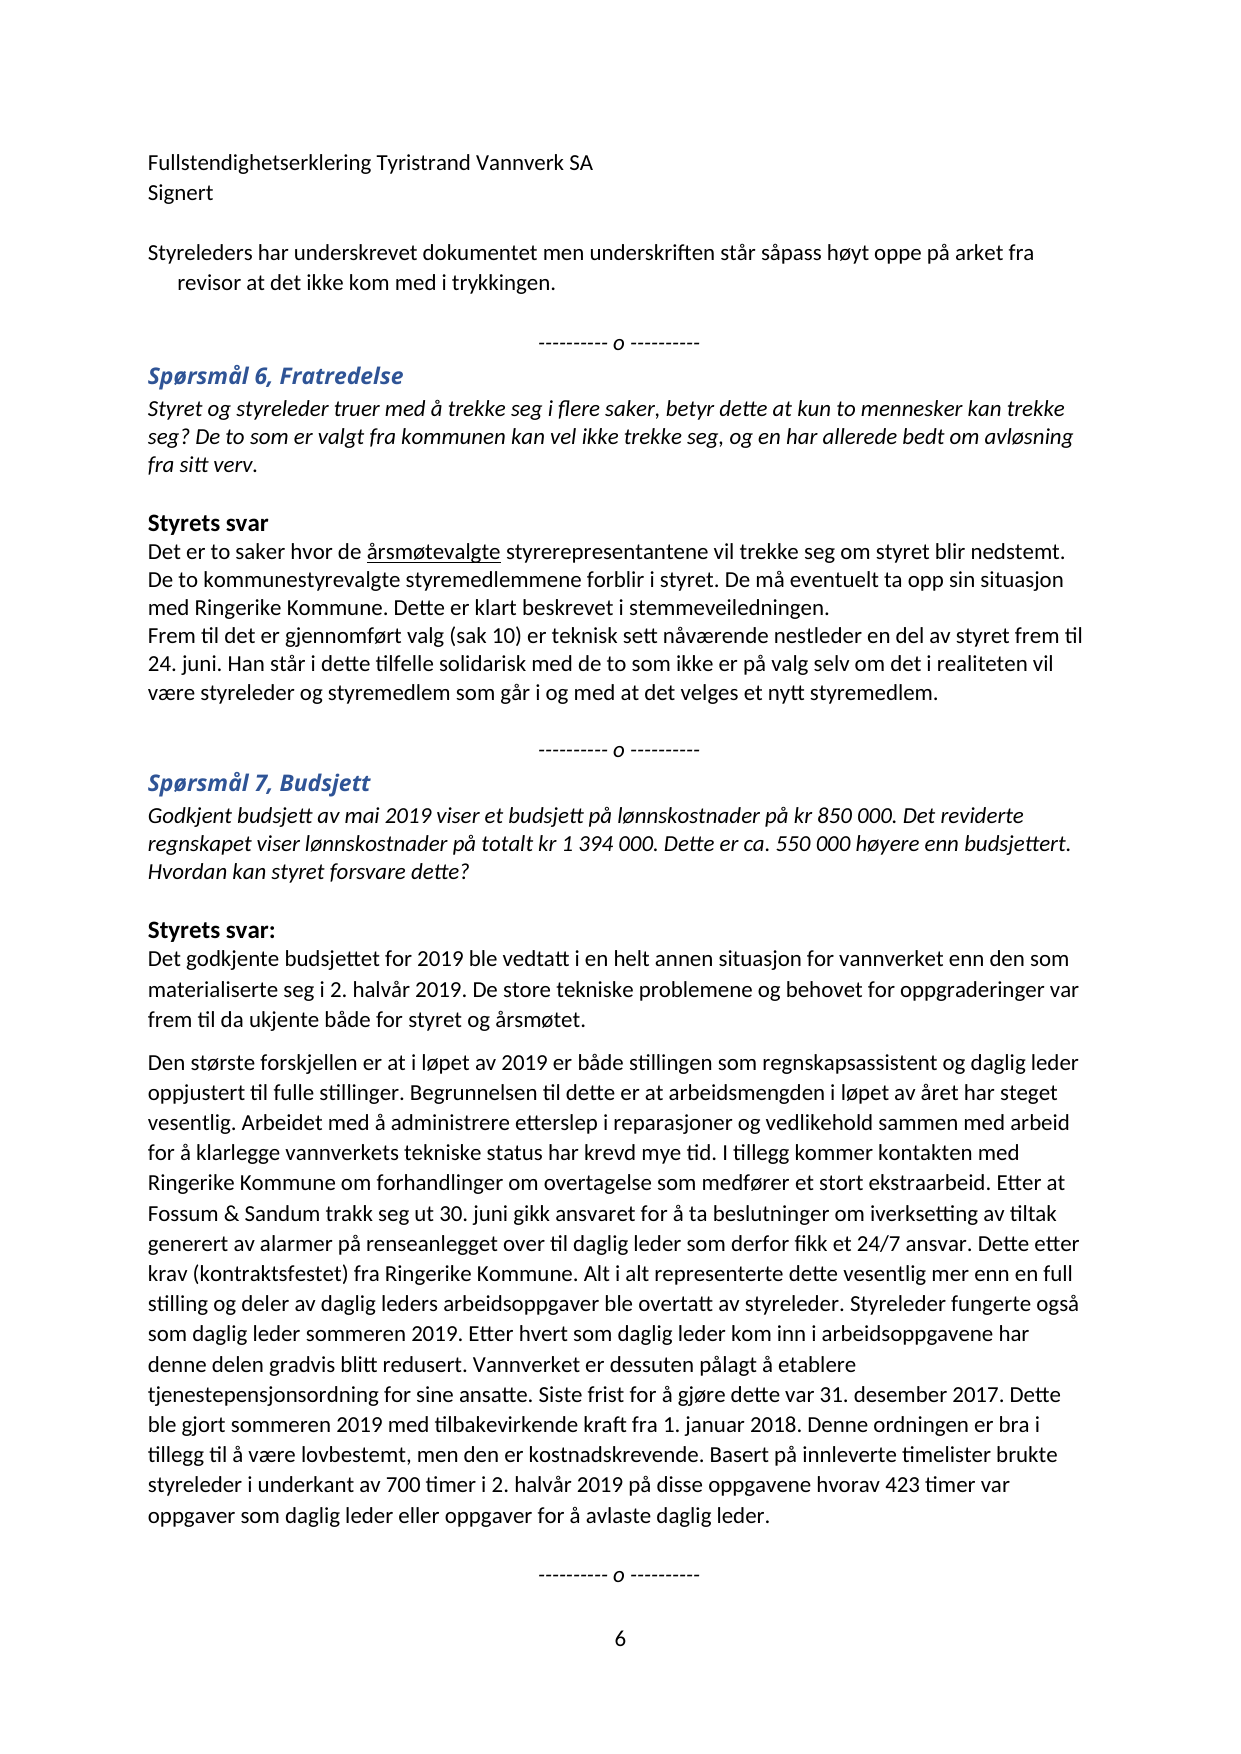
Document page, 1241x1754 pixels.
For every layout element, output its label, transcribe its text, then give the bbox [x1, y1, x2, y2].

text ---------- o ---------- [148, 735, 1093, 763]
text Styrets svar: [148, 914, 1093, 944]
text Styret og styreleder truer med å trekke seg i flere saker, betyr dette at kun to mennesker kan trekke seg? De to som er valgt fra kommunen kan vel ikke trekke seg, og en har allerede bedt om avløsning fra sitt verv. [148, 394, 1093, 478]
text Det godkjente budsjettet for 2019 ble vedtatt i en helt annen situasjon for vannverket enn den som materialiserte seg i 2. halvår 2019. De store tekniske problemene og behovet for oppgraderinger var frem til da ukjente både for styret og årsmøtet. [148, 944, 1093, 1033]
list Styreleders har underskrevet dokumentet men underskriften står såpass høyt oppe på arket fra revisor at det ikke kom med i trykkingen. [148, 238, 1093, 296]
text ---------- o ---------- [148, 1560, 1093, 1588]
subtitle Spørsmål 6, Fratredelse [148, 360, 1093, 391]
text Styrets svar [148, 507, 1093, 537]
list Fullstendighetserklering Tyristrand Vannverk SA [148, 148, 1093, 176]
text ---------- o ---------- [148, 328, 1093, 356]
text Godkjent budsjett av mai 2019 viser et budsjett på lønnskostnader på kr 850 000. Det reviderte regnskapet viser lønnskostnader på totalt kr 1 394 000. Dette er ca. 550 000 høyere enn budsjettert. Hvordan kan styret forsvare dette? [148, 801, 1093, 885]
text Frem til det er gjennomført valg (sak 10) er teknisk sett nåværende nestleder en del av styret frem til 24. juni. Han står i dette tilfelle solidarisk med de to som ikke er på valg selv om det i realiteten vil være styreleder og styremedlem som går i og med at det velges et nytt styremedlem. [148, 622, 1093, 706]
text Den største forskjellen er at i løpet av 2019 er både stillingen som regnskapsassistent og daglig leder oppjustert til fulle stillinger. Begrunnelsen til dette er at arbeidsmengden i løpet av året har steget vesentlig. Arbeidet med å administrere etterslep i reparasjoner og vedlikehold sammen med arbeid for å klarlegge vannverkets tekniske status har krevd mye tid. I tillegg kommer kontakten med Ringerike Kommune om forhandlinger om overtagelse som medfører et stort ekstraarbeid. Etter at Fossum & Sandum trakk seg ut 30. juni gikk ansvaret for å ta beslutninger om iverksetting av tiltak generert av alarmer på renseanlegget over til daglig leder som derfor fikk et 24/7 ansvar. Dette etter krav (kontraktsfestet) fra Ringerike Kommune. Alt i alt representerte dette vesentlig mer enn en full stilling og deler av daglig leders arbeidsoppgaver ble overtatt av styreleder. Styreleder fungerte også som daglig leder sommeren 2019. Etter hvert som daglig leder kom inn i arbeidsoppgavene har denne delen gradvis blitt redusert. Vannverket er dessuten pålagt å etablere tjenestepensjonsordning for sine ansatte. Siste frist for å gjøre dette var 31. desember 2017. Dette ble gjort sommeren 2019 med tilbakevirkende kraft fra 1. januar 2018. Denne ordningen er bra i tillegg til å være lovbestemt, men den er kostnadskrevende. Basert på innleverte timelister brukte styreleder i underkant av 700 timer i 2. halvår 2019 på disse oppgavene hvorav 423 timer var oppgaver som daglig leder eller oppgaver for å avlaste daglig leder. [148, 1048, 1093, 1529]
list Signert [148, 178, 1093, 206]
text Det er to saker hvor de årsmøtevalgte styrerepresentantene vil trekke seg om styret blir nedstemt. De to kommunestyrevalgte styremedlemmene forblir i styret. De må eventuelt ta opp sin situasjon med Ringerike Kommune. Dette er klart beskrevet i stemmeveiledningen. [148, 537, 1093, 622]
subtitle Spørsmål 7, Budsjett [148, 767, 1093, 798]
